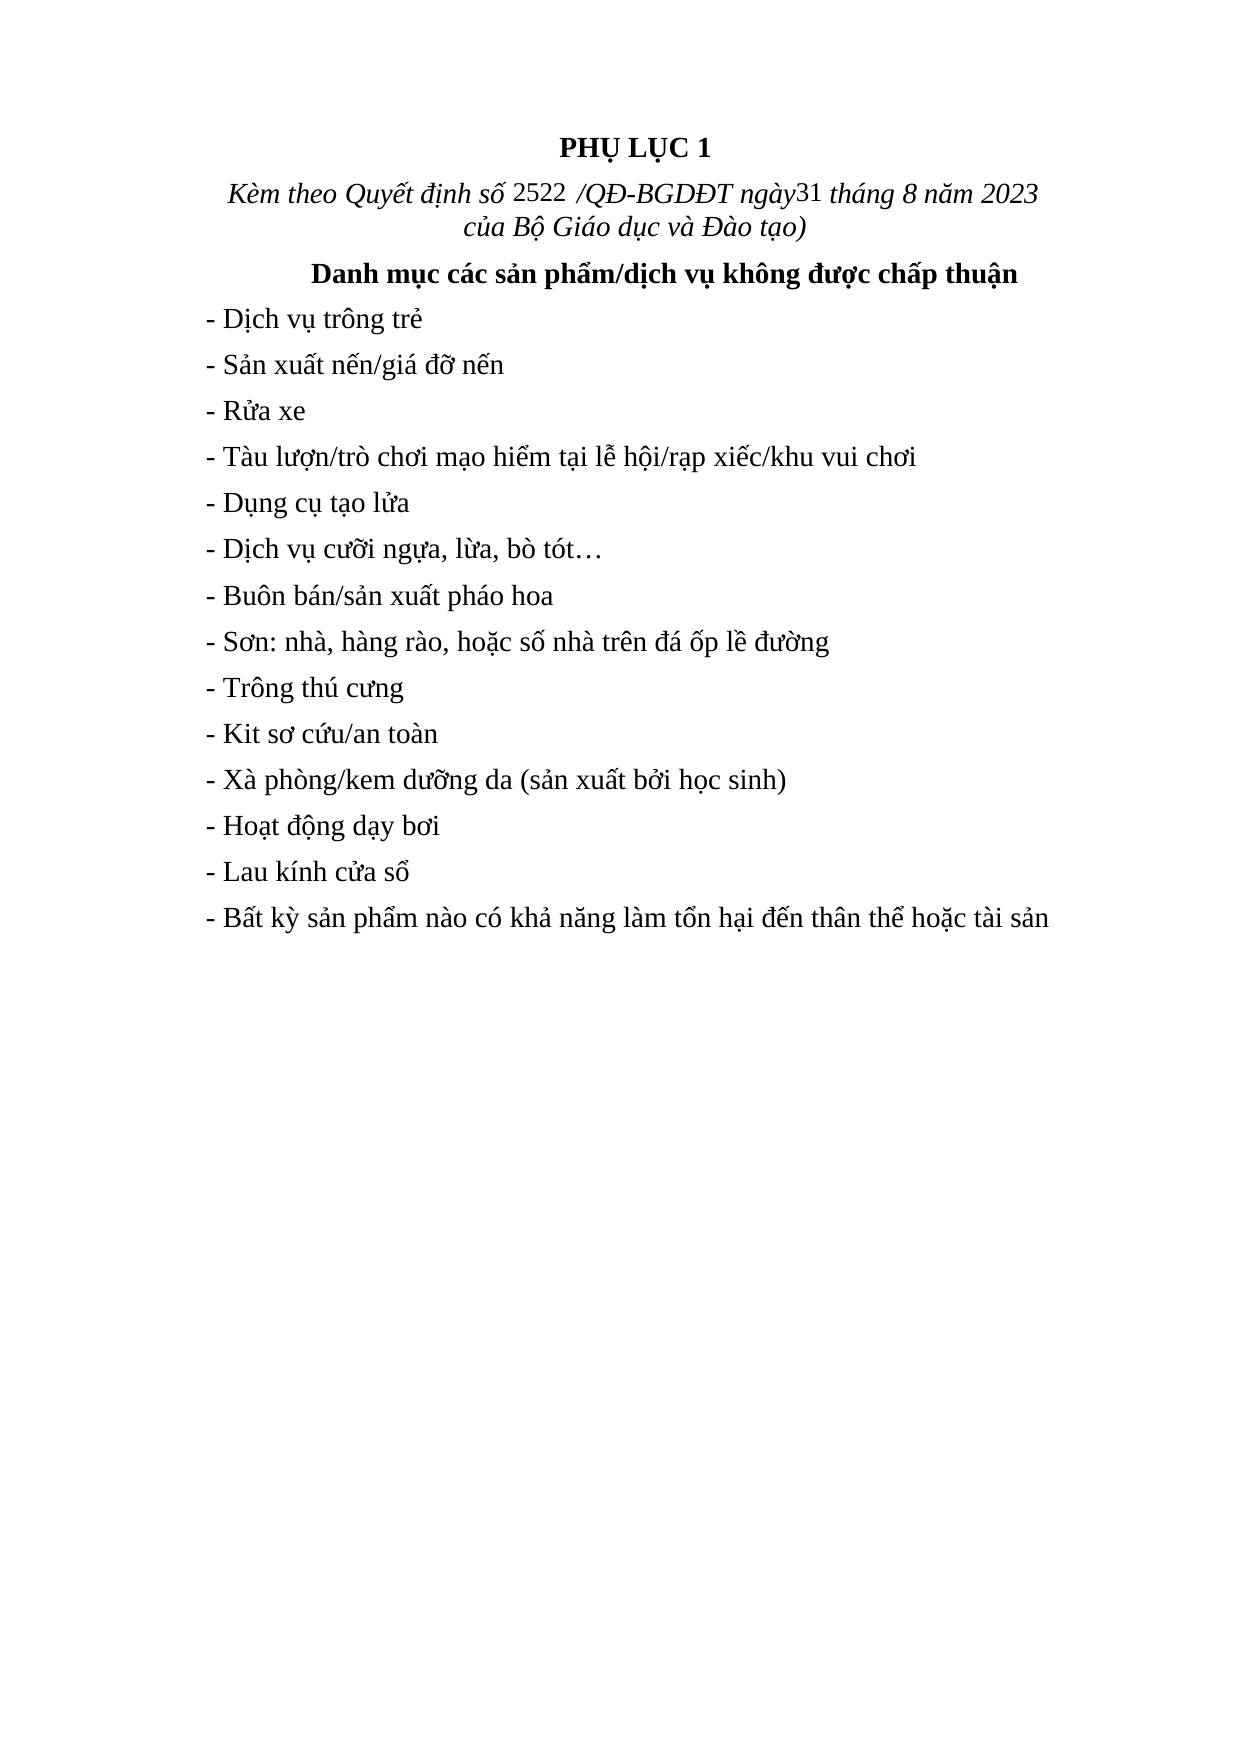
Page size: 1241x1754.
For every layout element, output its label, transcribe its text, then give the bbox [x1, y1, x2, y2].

list Trông thú cưng [206, 670, 1240, 703]
list Xà phòng/kem dưỡng da (sản xuất bởi học sinh) [206, 762, 1240, 795]
list Sơn: nhà, hàng rào, hoặc số nhà trên đá ốp lề đường [206, 624, 1240, 657]
subtitle PHỤ LỤC 1 [146, 130, 1125, 163]
text của Bộ Giáo dục và Đào tạo) [463, 209, 1240, 243]
list Buôn bán/sản xuất pháo hoa [206, 578, 1240, 611]
text Kèm theo Quyết định số 2522 /QĐ-BGDĐT ngày31 tháng 8 năm 2023 [227, 176, 1240, 209]
list Dịch vụ cưỡi ngựa, lừa, bò tót… [206, 532, 1240, 565]
list Dịch vụ trông trẻ [206, 301, 1240, 335]
subtitle Danh mục các sản phẩm/dịch vụ không được chấp thuận [311, 256, 1240, 289]
list Tàu lượn/trò chơi mạo hiểm tại lễ hội/rạp xiếc/khu vui chơi [206, 439, 1240, 473]
list Lau kính cửa sổ [206, 854, 1240, 887]
list Rửa xe [206, 393, 1240, 427]
list Sản xuất nến/giá đỡ nến [206, 347, 1240, 381]
list Bất kỳ sản phẩm nào có khả năng làm tổn hại đến thân thể hoặc tài sản [206, 900, 1240, 933]
list Kit sơ cứu/an toàn [206, 716, 1240, 749]
list Hoạt động dạy bơi [206, 808, 1240, 841]
list Dụng cụ tạo lửa [206, 486, 1240, 519]
